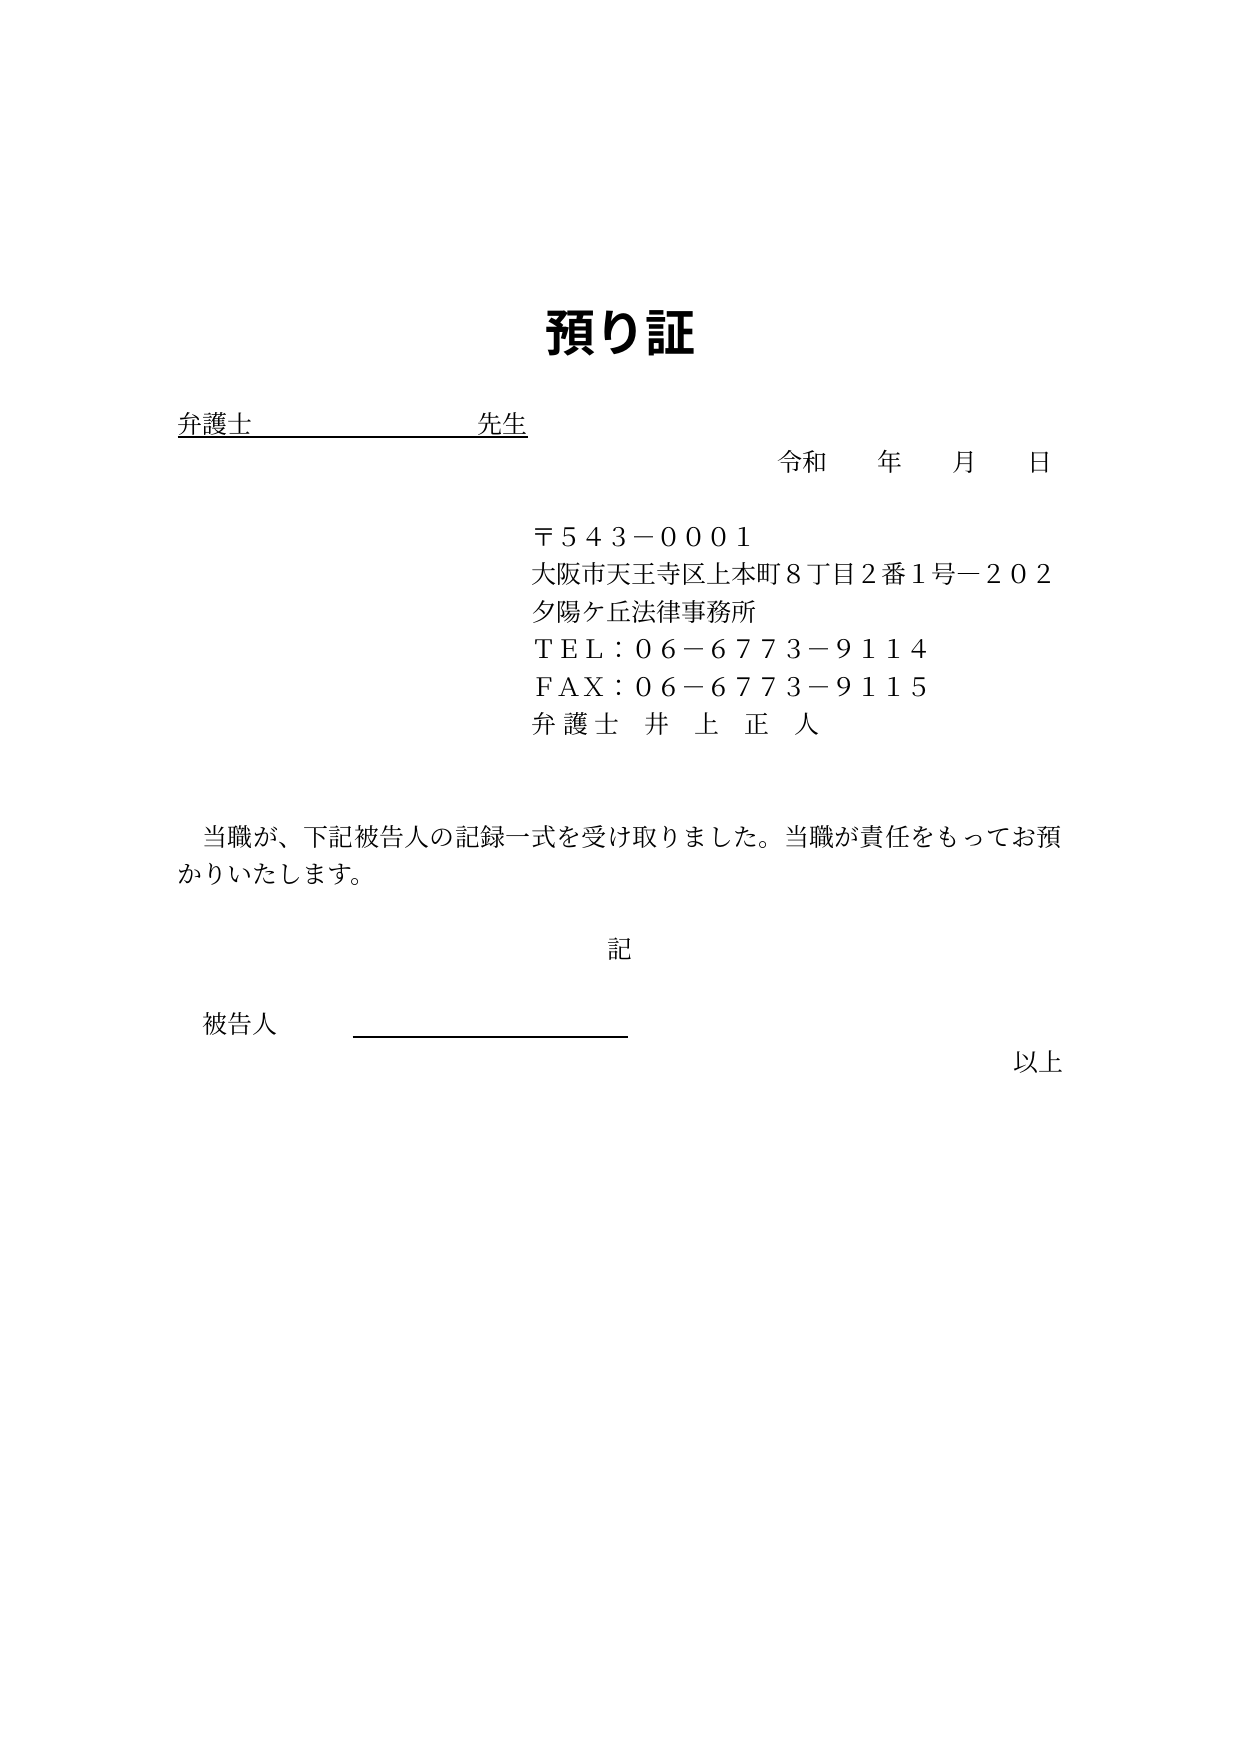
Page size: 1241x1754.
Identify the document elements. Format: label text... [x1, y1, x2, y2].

text ＴＥＬ：０６－６７７３－９１１４ [265, 629, 1063, 667]
text 当職が、下記被告人の記録一式を受け取りました。当職が責任をもってお預かりいたします。 [177, 817, 1063, 892]
text 記 [177, 929, 1063, 967]
text 大阪市天王寺区上本町８丁目２番１号―２０２ [177, 554, 1063, 592]
text 弁護士 先生 [177, 404, 1063, 442]
text 夕陽ケ丘法律事務所 [265, 592, 1063, 629]
text ＦＡＸ：０６－６７７３－９１１５ [265, 667, 1063, 704]
text 〒５４３－０００１ [177, 517, 1063, 554]
text 令和 年 月 日 [177, 442, 1063, 479]
text 以上 [177, 1042, 1063, 1079]
text 被告人 [177, 1004, 1063, 1042]
text 預り証 [177, 292, 1063, 367]
text 弁 護 士 井 上 正 人 [265, 704, 1063, 742]
